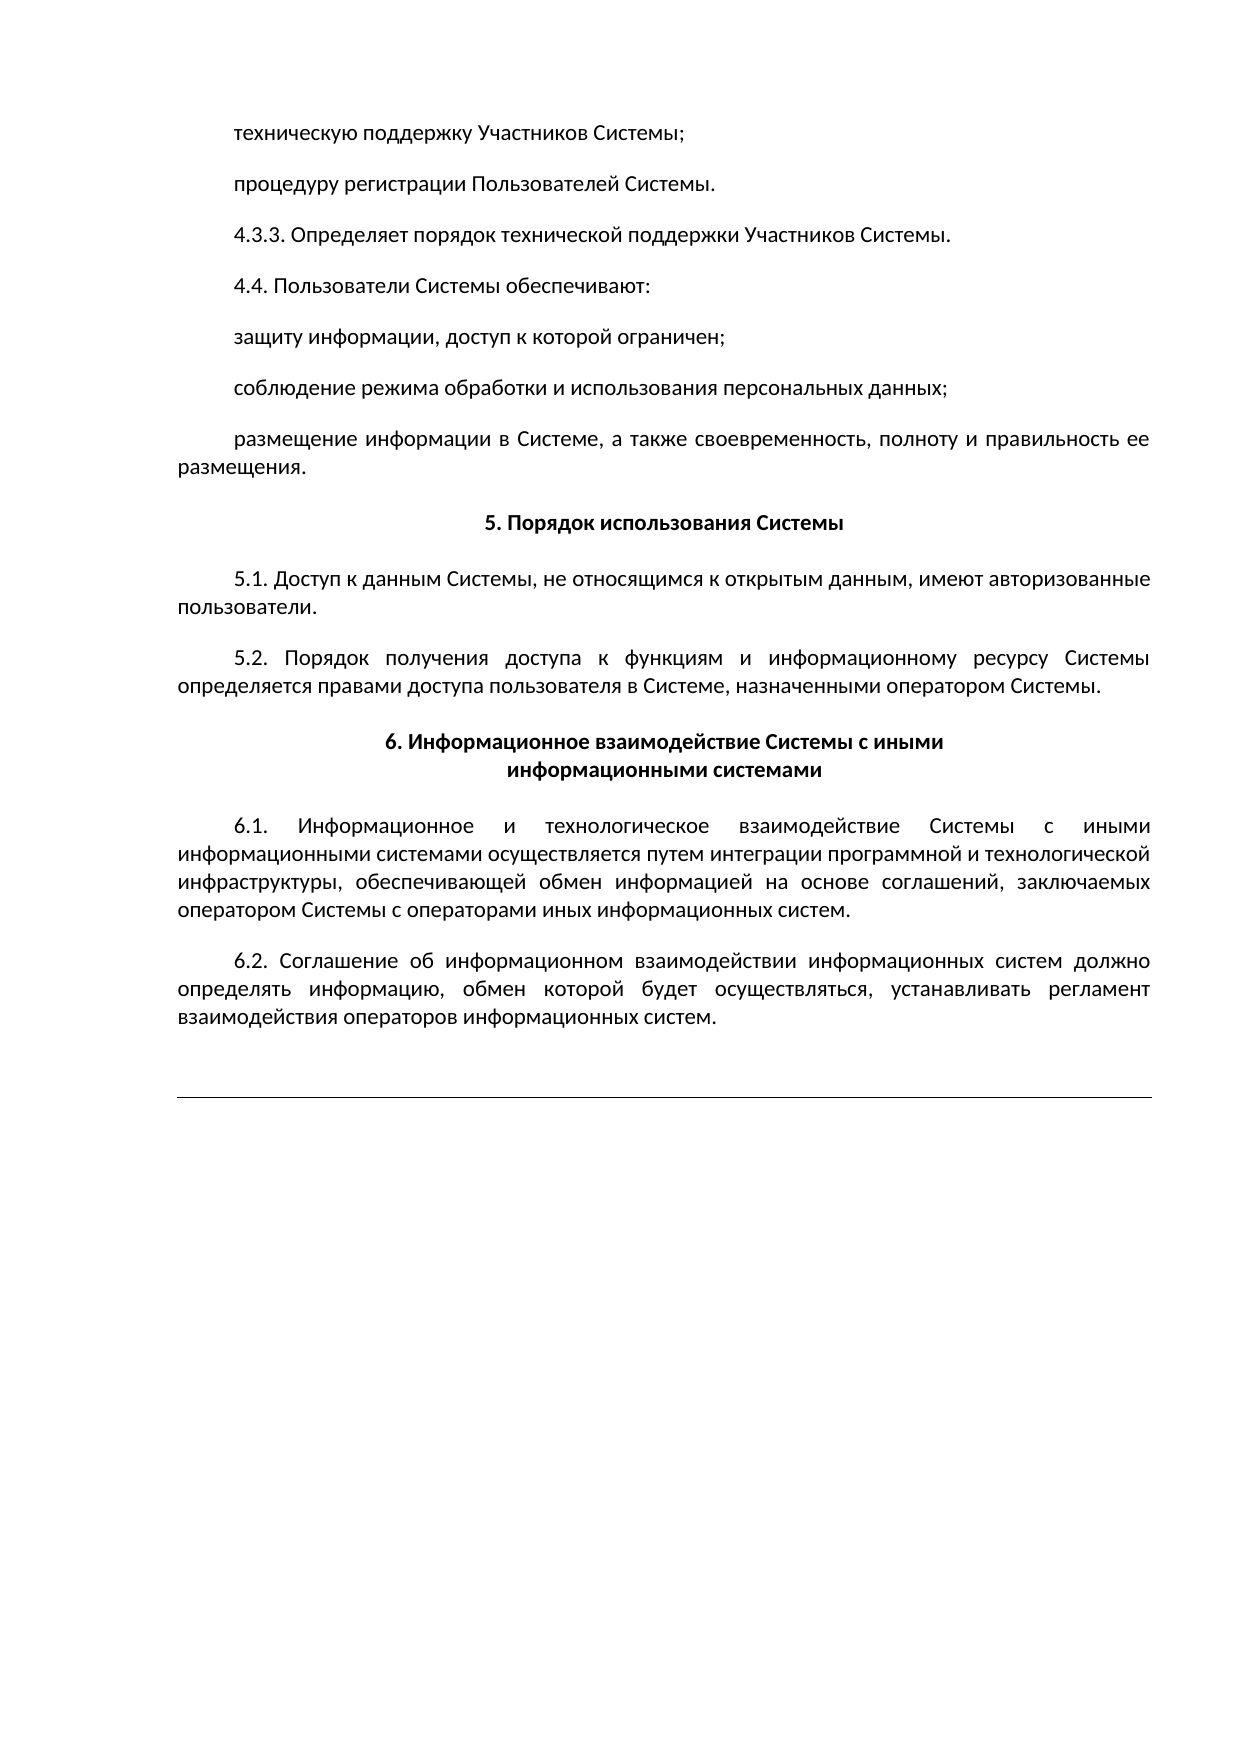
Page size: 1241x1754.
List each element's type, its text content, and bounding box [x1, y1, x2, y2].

text 5.2. Порядок получения доступа к функциям и информационному ресурсу Системы определяется правами доступа пользователя в Системе, назначенными оператором Системы. [177, 643, 1152, 699]
title информационными системами [177, 755, 1152, 783]
text размещение информации в Системе, а также своевременность, полноту и правильность ее размещения. [177, 424, 1152, 480]
text техническую поддержку Участников Системы; [177, 118, 1152, 146]
text 5.1. Доступ к данным Системы, не относящимся к открытым данным, имеют авторизованные пользователи. [177, 564, 1152, 620]
title 5. Порядок использования Системы [177, 508, 1152, 536]
title 6. Информационное взаимодействие Системы с иными [177, 727, 1152, 755]
text защиту информации, доступ к которой ограничен; [177, 322, 1152, 350]
text 6.1. Информационное и технологическое взаимодействие Системы с иными информационными системами осуществляется путем интеграции программной и технологической инфраструктуры, обеспечивающей обмен информацией на основе соглашений, заключаемых оператором Системы с операторами иных информационных систем. [177, 811, 1152, 923]
text процедуру регистрации Пользователей Системы. [177, 169, 1152, 197]
text соблюдение режима обработки и использования персональных данных; [177, 373, 1152, 401]
text 4.3.3. Определяет порядок технической поддержки Участников Системы. [177, 220, 1152, 248]
text 6.2. Соглашение об информационном взаимодействии информационных систем должно определять информацию, обмен которой будет осуществляться, устанавливать регламент взаимодействия операторов информационных систем. [177, 946, 1152, 1030]
text 4.4. Пользователи Системы обеспечивают: [177, 271, 1152, 299]
